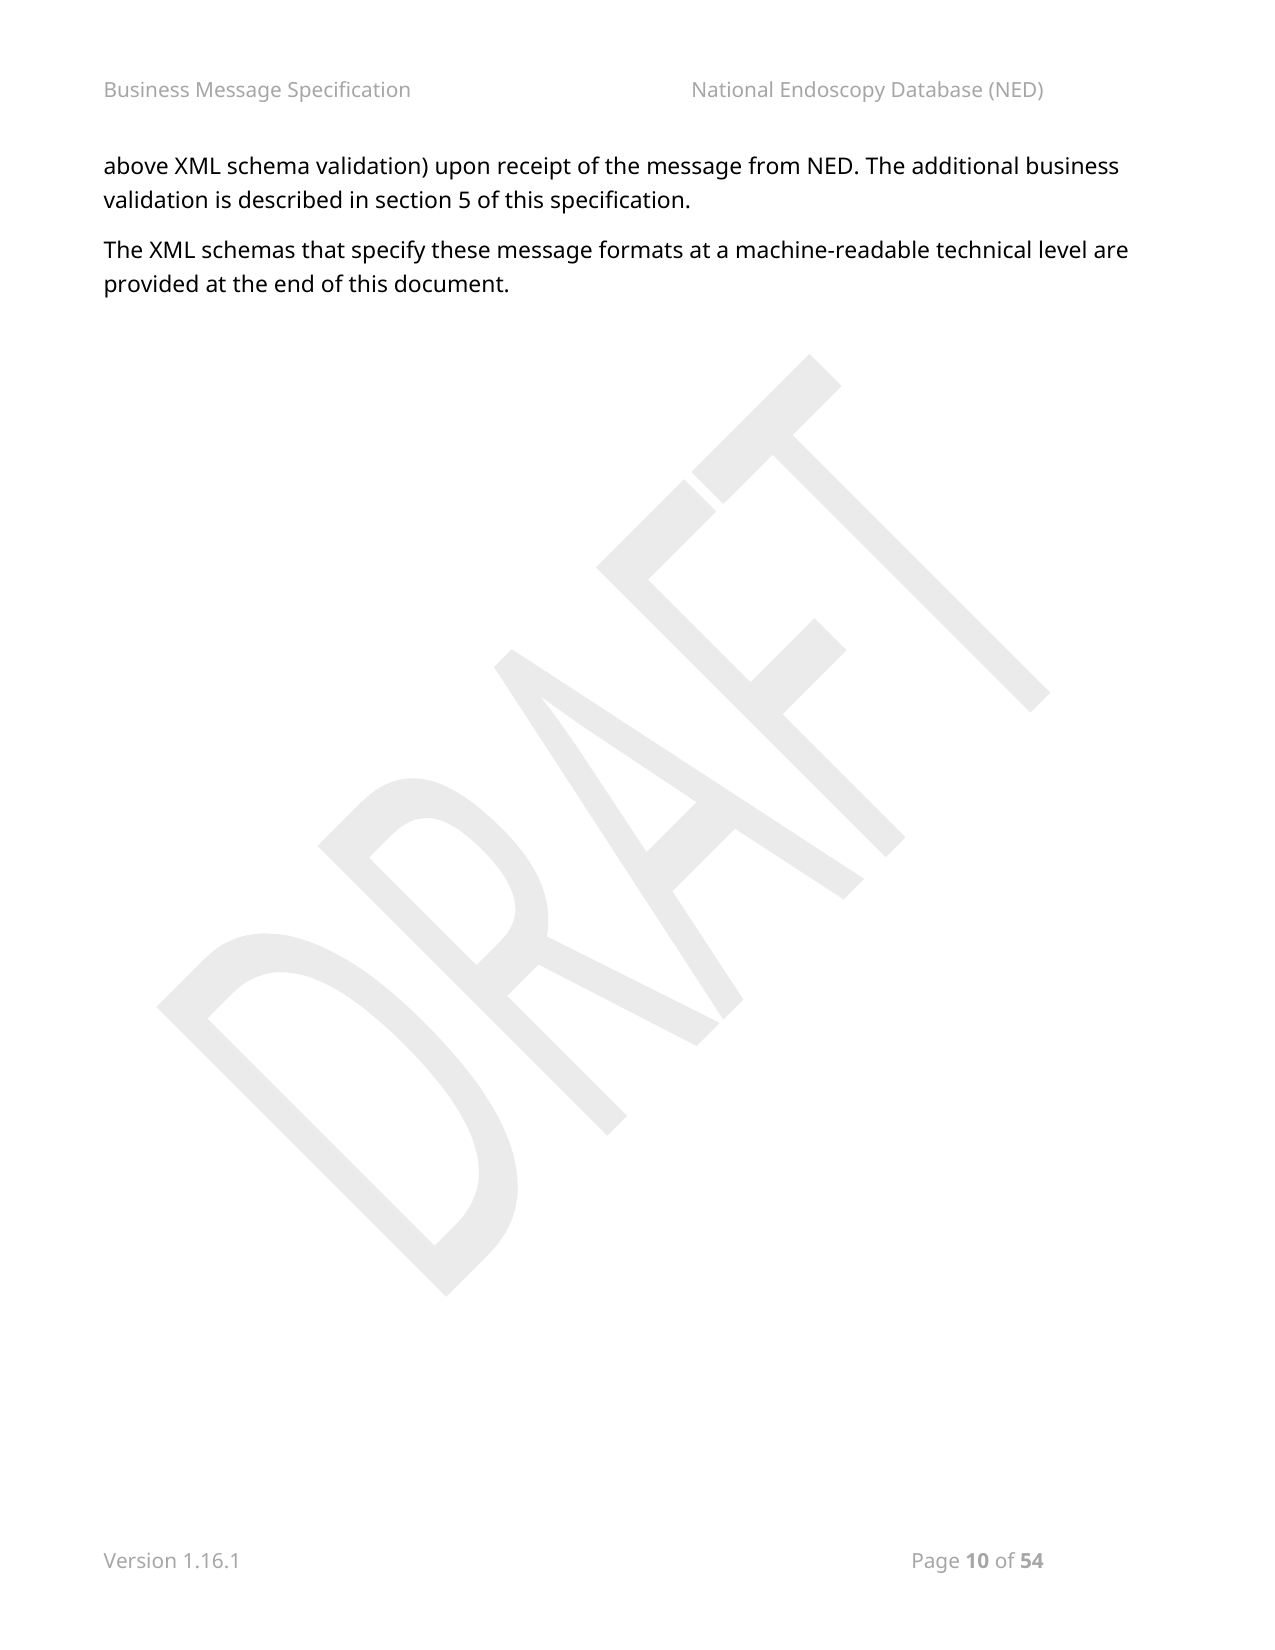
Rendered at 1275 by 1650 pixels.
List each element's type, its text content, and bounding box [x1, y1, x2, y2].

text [103, 150, 1152, 215]
text The XML schemas that specify these message formats at a machine-readable technical level are provided at the end of this document. [103, 234, 1152, 299]
